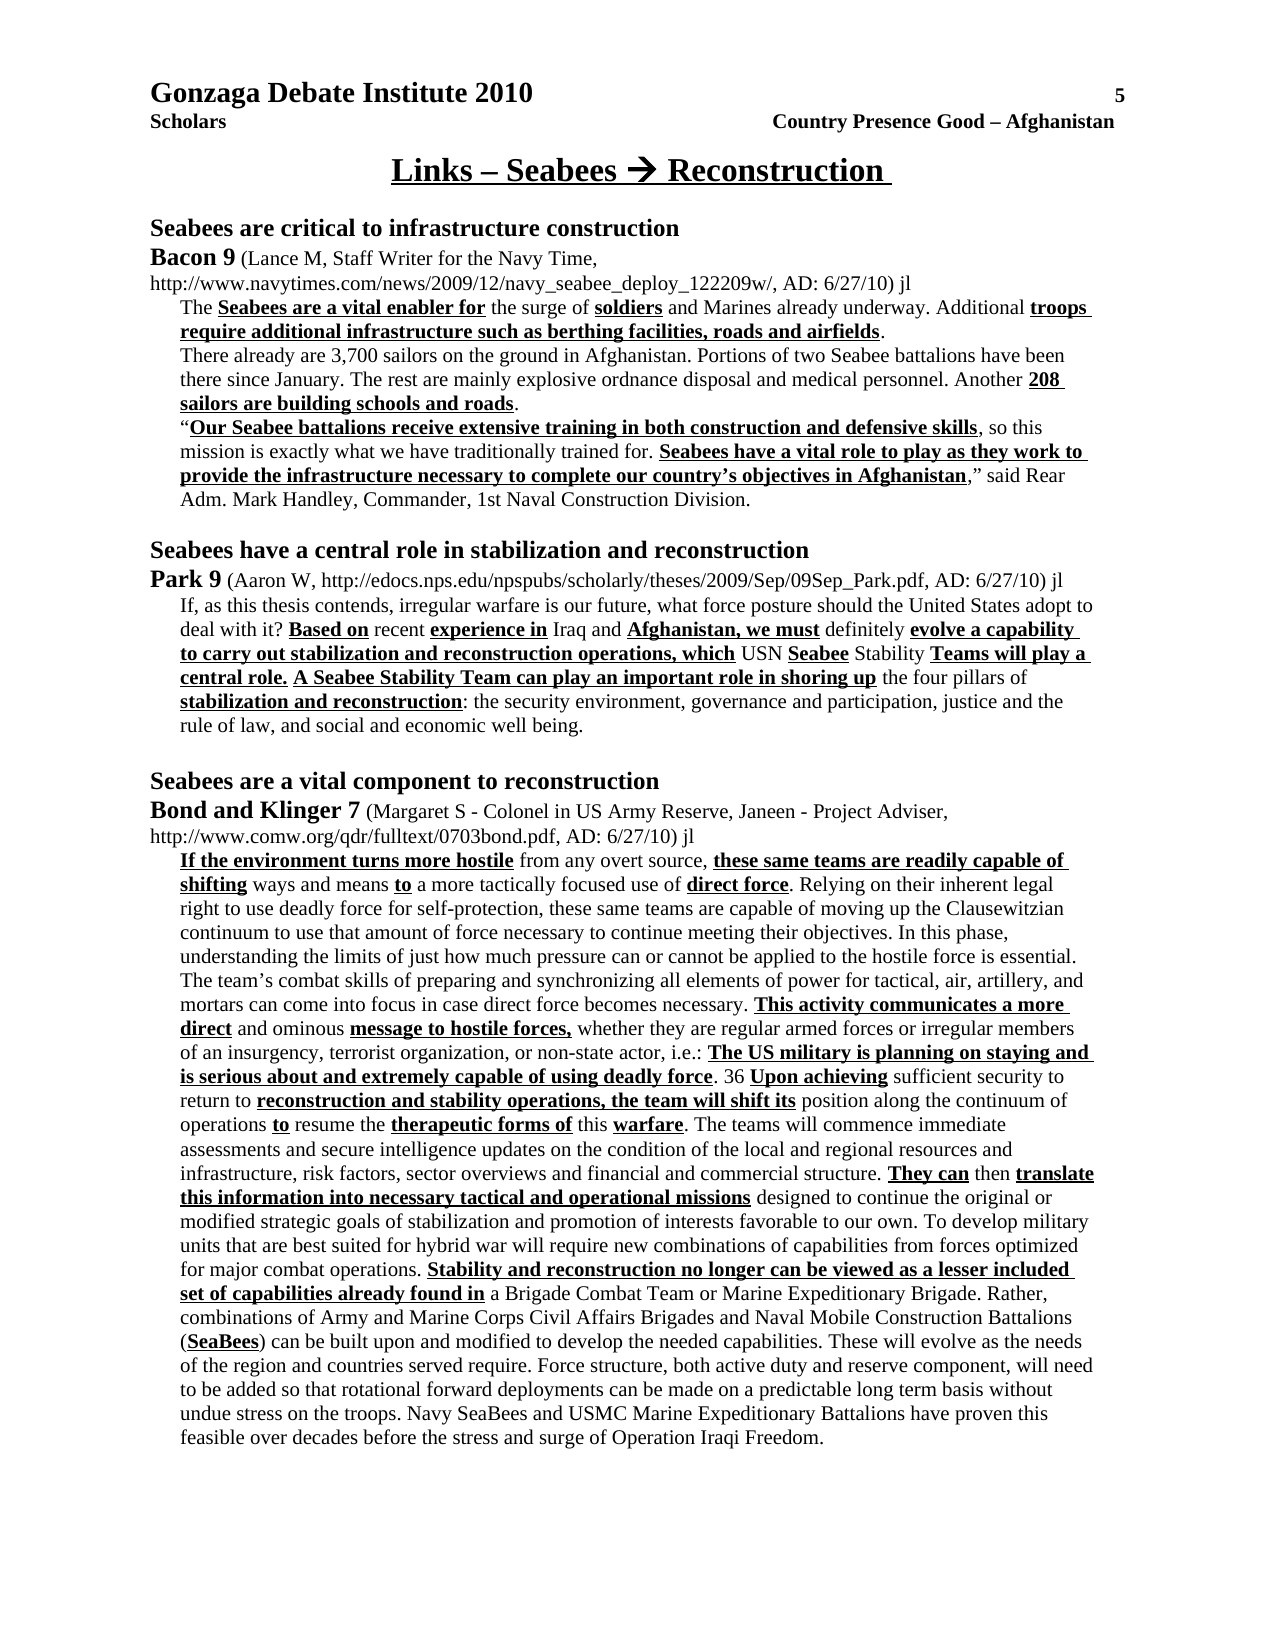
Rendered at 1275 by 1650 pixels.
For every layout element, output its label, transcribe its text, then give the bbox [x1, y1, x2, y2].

text Bond and Klinger 7 (Margaret S - Colonel in US Army Reserve, Janeen - Project Adviser, http://www.comw.org/qdr/fulltext/0703bond.pdf, AD: 6/27/10) jl [150, 795, 1095, 848]
title Links – Seabees Reconstruction [150, 150, 1125, 188]
text There already are 3,700 sailors on the ground in Afghanistan. Portions of two Seabee battalions have been there since January. The rest are mainly explosive ordnance disposal and medical personnel. Another 208 sailors are building schools and roads. [180, 343, 1095, 415]
text Park 9 (Aaron W, http://edocs.nps.edu/npspubs/scholarly/theses/2009/Sep/09Sep_Park.pdf, AD: 6/27/10) jl [150, 564, 1125, 593]
text The Seabees are a vital enabler for the surge of soldiers and Marines already underway. Additional troops require additional infrastructure such as berthing facilities, roads and airfields. [180, 295, 1095, 343]
text If, as this thesis contends, irregular warfare is our future, what force posture should the United States adopt to deal with it? Based on recent experience in Iraq and Afghanistan, we must definitely evolve a capability to carry out stabilization and reconstruction operations, which USN Seabee Stability Teams will play a central role. A Seabee Stability Team can play an important role in shoring up the four pillars of stabilization and reconstruction: the security environment, governance and participation, justice and the rule of law, and social and economic well being. [180, 593, 1095, 737]
text Seabees have a central role in stabilization and reconstruction [150, 536, 1125, 564]
text “Our Seabee battalions receive extensive training in both construction and defensive skills, so this mission is exactly what we have traditionally trained for. Seabees have a vital role to play as they work to provide the infrastructure necessary to complete our country’s objectives in Afghanistan,” said Rear Adm. Mark Handley, Commander, 1st Naval Construction Division. [180, 415, 1095, 511]
text Bacon 9 (Lance M, Staff Writer for the Navy Time, http://www.navytimes.com/news/2009/12/navy_seabee_deploy_122209w/, AD: 6/27/10) jl [150, 242, 1125, 295]
text If the environment turns more hostile from any overt source, these same teams are readily capable of shifting ways and means to a more tactically focused use of direct force. Relying on their inherent legal right to use deadly force for self-protection, these same teams are capable of moving up the Clausewitzian continuum to use that amount of force necessary to continue meeting their objectives. In this phase, understanding the limits of just how much pressure can or cannot be applied to the hostile force is essential. The team’s combat skills of preparing and synchronizing all elements of power for tactical, air, artillery, and mortars can come into focus in case direct force becomes necessary. This activity communicates a more direct and ominous message to hostile forces, whether they are regular armed forces or irregular members of an insurgency, terrorist organization, or non-state actor, i.e.: The US military is planning on staying and is serious about and extremely capable of using deadly force. 36 Upon achieving sufficient security to return to reconstruction and stability operations, the team will shift its position along the continuum of operations to resume the therapeutic forms of this warfare. The teams will commence immediate assessments and secure intelligence updates on the condition of the local and regional resources and infrastructure, risk factors, sector overviews and financial and commercial structure. They can then translate this information into necessary tactical and operational missions designed to continue the original or modified strategic goals of stabilization and promotion of interests favorable to our own. To develop military units that are best suited for hybrid war will require new combinations of capabilities from forces optimized for major combat operations. Stability and reconstruction no longer can be viewed as a lesser included set of capabilities already found in a Brigade Combat Team or Marine Expeditionary Brigade. Rather, combinations of Army and Marine Corps Civil Affairs Brigades and Naval Mobile Construction Battalions (SeaBees) can be built upon and modified to develop the needed capabilities. These will evolve as the needs of the region and countries served require. Force structure, both active duty and reserve component, will need to be added so that rotational forward deployments can be made on a predictable long term basis without undue stress on the troops. Navy SeaBees and USMC Marine Expeditionary Battalions have proven this feasible over decades before the stress and surge of Operation Iraqi Freedom. [180, 848, 1095, 1449]
text Seabees are a vital component to reconstruction [150, 766, 1125, 795]
text Seabees are critical to infrastructure construction [150, 213, 1125, 242]
